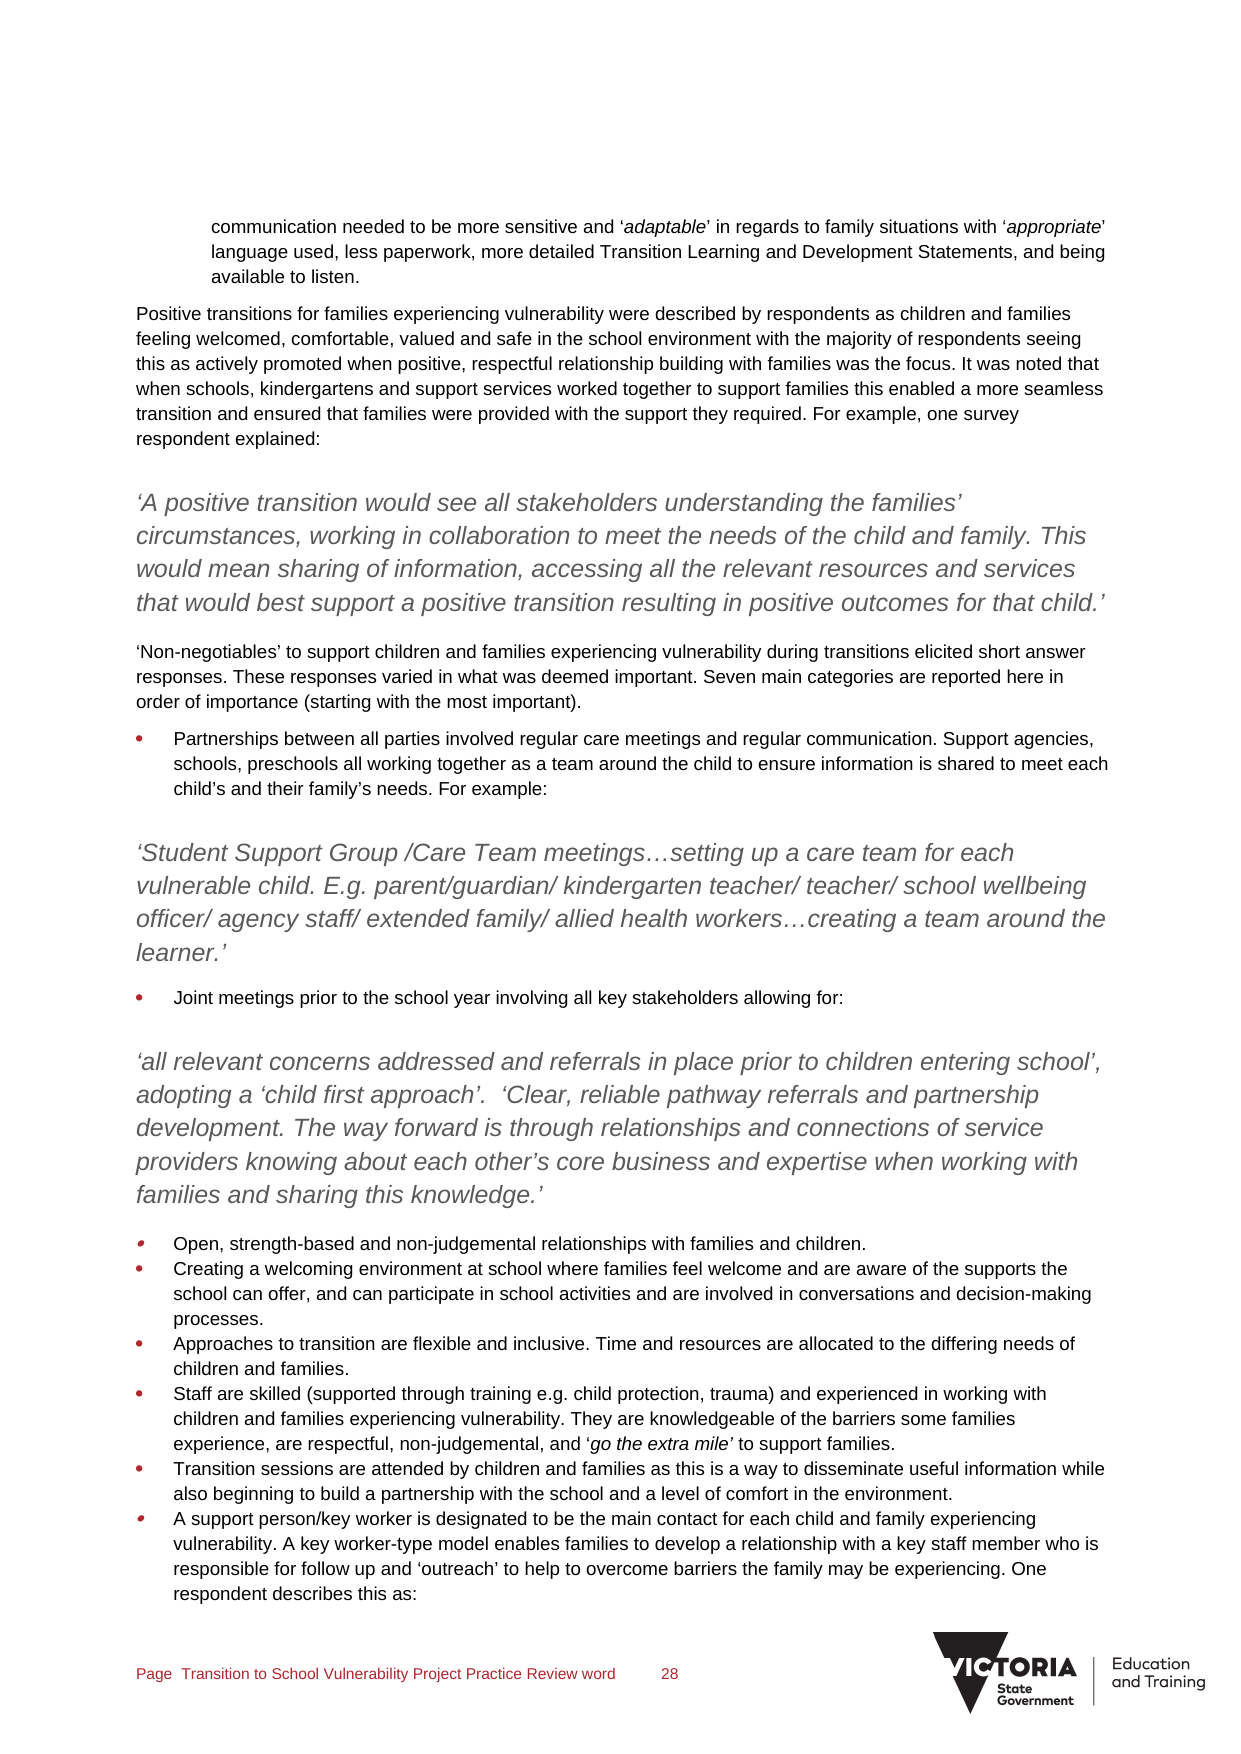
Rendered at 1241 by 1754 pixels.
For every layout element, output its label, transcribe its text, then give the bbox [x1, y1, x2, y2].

text Approaches to transition are flexible and inclusive. Time and resources are allocated to the differing needs of children and families. [136, 1329, 1111, 1379]
text Staff are skilled (supported through training e.g. child protection, trauma) and experienced in working with children and families experiencing vulnerability. They are knowledgeable of the barriers some families experience, are respectful, non-judgemental, and ‘go the extra mile’ to support families. [136, 1379, 1111, 1454]
text Open, strength-based and non-judgemental relationships with families and children. [136, 1229, 1111, 1254]
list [173, 212, 1111, 287]
text ‘all relevant concerns addressed and referrals in place prior to children entering school’, adopting a ‘child first approach’. ‘Clear, reliable pathway referrals and partnership development. The way forward is through relationships and connections of service providers knowing about each other’s core business and expertise when working with families and sharing this knowledge.’ [136, 1042, 1111, 1209]
text ‘A positive transition would see all stakeholders understanding the families’ circumstances, working in collaboration to meet the needs of the child and family. This would mean sharing of information, accessing all the relevant resources and services that would best support a positive transition resulting in positive outcomes for that child.’ [136, 483, 1111, 616]
text Transition sessions are attended by children and families as this is a way to disseminate useful information while also beginning to build a partnership with the school and a level of comfort in the environment. [136, 1454, 1111, 1504]
text Positive transitions for families experiencing vulnerability were described by respondents as children and families feeling welcomed, comfortable, valued and safe in the school environment with the majority of respondents seeing this as actively promoted when positive, respectful relationship building with families was the focus. It was noted that when schools, kindergartens and support services worked together to support families this enabled a more seamless transition and ensured that families were provided with the support they required. For example, one survey respondent explained: [136, 299, 1111, 449]
text ‘Student Support Group /Care Team meetings…setting up a care team for each vulnerable child. E.g. parent/guardian/ kindergarten teacher/ teacher/ school wellbeing officer/ agency staff/ extended family/ allied health workers…creating a team around the learner.’ [136, 833, 1111, 966]
text Partnerships between all parties involved regular care meetings and regular communication. Support agencies, schools, preschools all working together as a team around the child to ensure information is shared to meet each child’s and their family’s needs. For example: [136, 724, 1111, 799]
text Joint meetings prior to the school year involving all key stakeholders allowing for: [136, 987, 1111, 1009]
picture [8, 1632, 1241, 1751]
text ‘Non-negotiables’ to support children and families experiencing vulnerability during transitions elicited short answer responses. These responses varied in what was deemed important. Seven main categories are reported here in order of importance (starting with the most important). [136, 637, 1111, 712]
text Creating a welcoming environment at school where families feel welcome and are aware of the supports the school can offer, and can participate in school activities and are involved in conversations and decision-making processes. [136, 1254, 1111, 1329]
text A support person/key worker is designated to be the main contact for each child and family experiencing vulnerability. A key worker-type model enables families to develop a relationship with a key staff member who is responsible for follow up and ‘outreach’ to help to overcome barriers the family may be experiencing. One respondent describes this as: [136, 1504, 1111, 1604]
